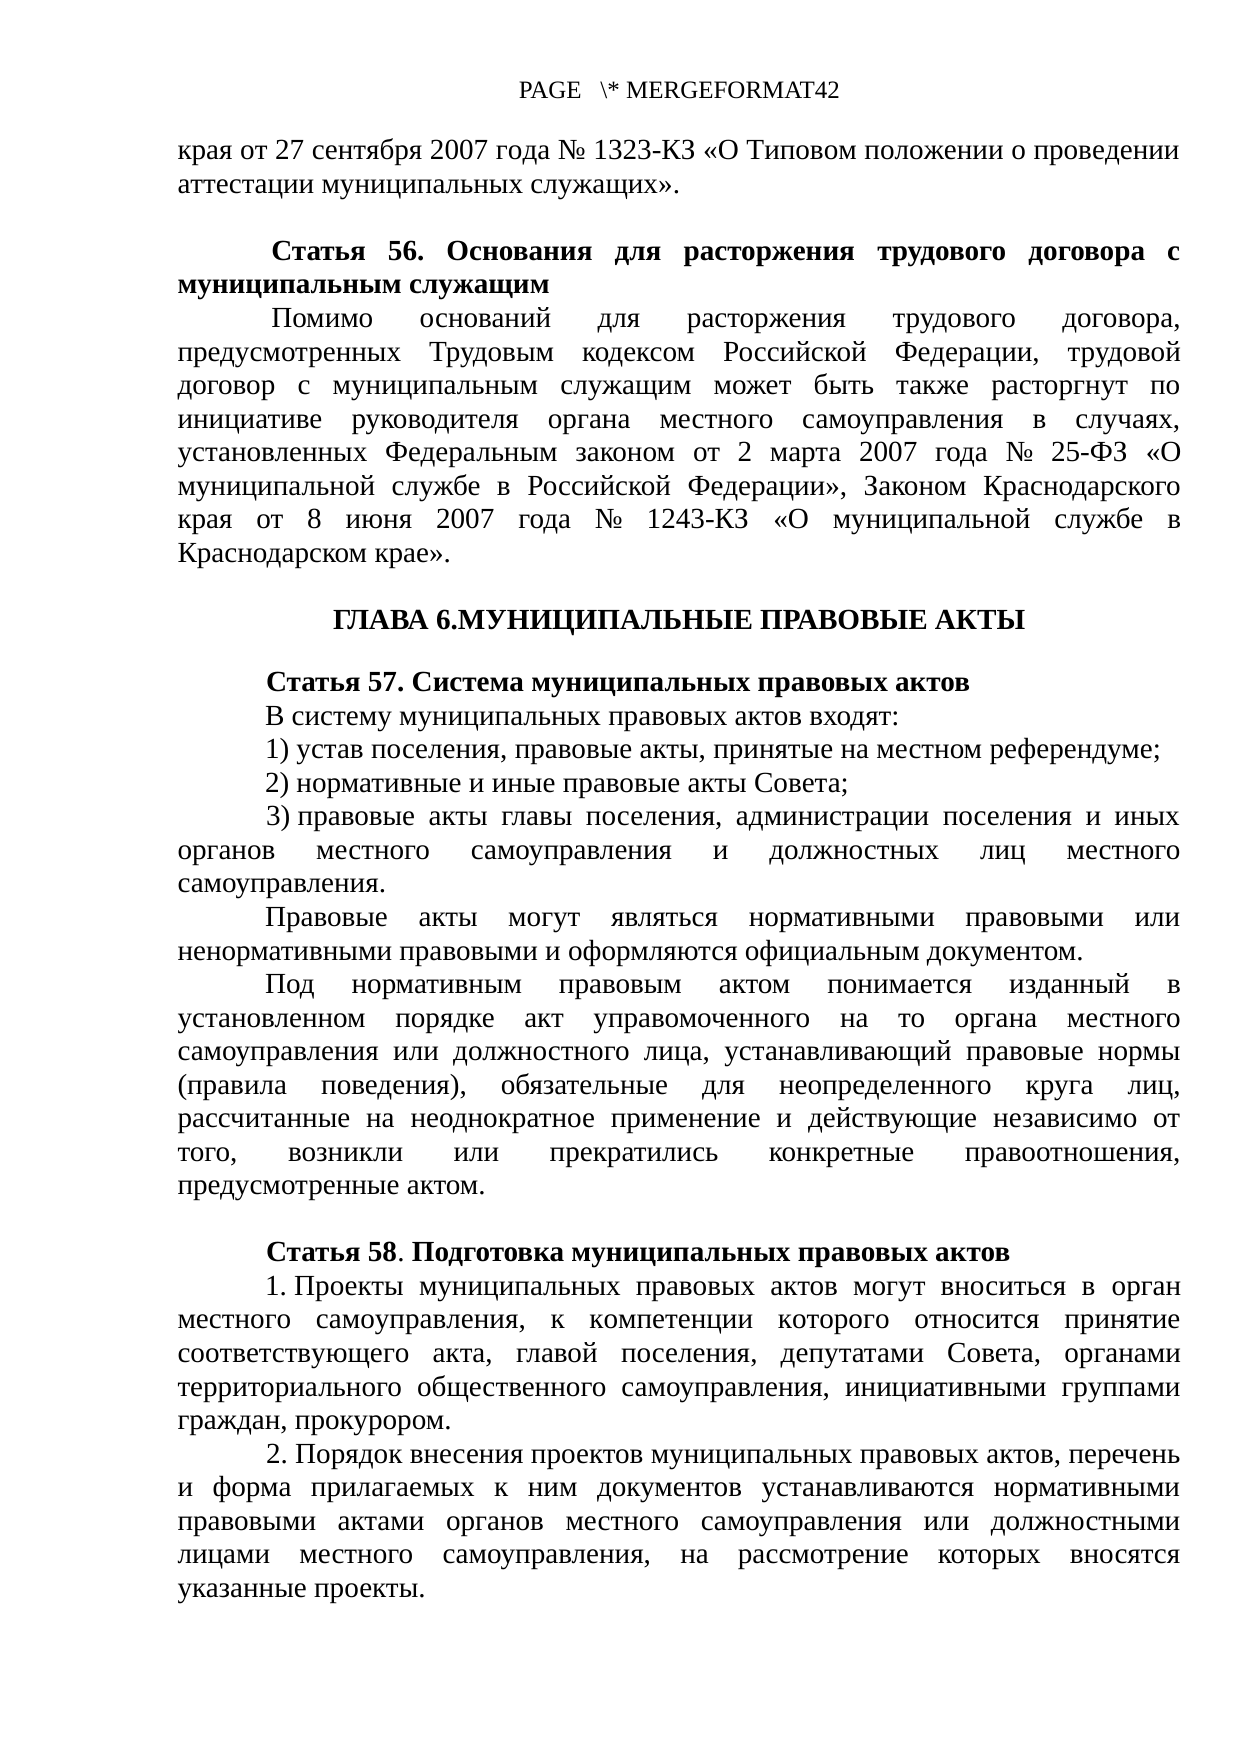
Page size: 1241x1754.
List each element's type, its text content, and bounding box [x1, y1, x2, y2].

subtitle ГЛАВА 6.МУНИЦИПАЛЬНЫЕ ПРАВОВЫЕ АКТЫ [177, 602, 1181, 636]
text Правовые акты могут являться нормативными правовыми или ненормативными правовыми и оформляются официальным документом. [177, 899, 1181, 966]
text Под нормативным правовым актом понимается изданный в установленном порядке акт управомоченного на то органа местного самоуправления или должностного лица, устанавливающий правовые нормы (правила поведения), обязательные для неопределенного круга лиц, рассчитанные на неоднократное применение и действующие независимо от того, возникли или прекратились конкретные правоотношения, предусмотренные актом. [177, 966, 1181, 1201]
text 1. Проекты муниципальных правовых актов могут вноситься в орган местного самоуправления, к компетенции которого относится принятие соответствующего акта, главой поселения, депутатами Совета, органами территориального общественного самоуправления, инициативными группами граждан, прокурором. [177, 1268, 1181, 1436]
text 3) правовые акты главы поселения, администрации поселения и иных органов местного самоуправления и должностных лиц местного самоуправления. [177, 798, 1181, 899]
text Помимо оснований для расторжения трудового договора, предусмотренных Трудовым кодексом Российской Федерации, трудовой договор с муниципальным служащим может быть также расторгнут по инициативе руководителя органа местного самоуправления в случаях, установленных Федеральным законом от 2 марта 2007 года № 25-ФЗ «О муниципальной службе в Российской Федерации», Законом Краснодарского края от 8 июня 2007 года № 1243-КЗ «О муниципальной службе в Краснодарском крае». [177, 300, 1181, 568]
text В систему муниципальных правовых актов входят: [177, 698, 1181, 731]
text 2. Порядок внесения проектов муниципальных правовых актов, перечень и форма прилагаемых к ним документов устанавливаются нормативными правовыми актами органов местного самоуправления или должностными лицами местного самоуправления, на рассмотрение которых вносятся указанные проекты. [177, 1436, 1181, 1603]
subtitle Статья 58. Подготовка муниципальных правовых актов [177, 1234, 1181, 1268]
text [177, 132, 1181, 199]
text Статья 56. Основания для расторжения трудового договора с муниципальным служащим [177, 233, 1181, 300]
text 2) нормативные и иные правовые акты Совета; [177, 765, 1181, 798]
subtitle Статья 57. Система муниципальных правовых актов [177, 664, 1181, 698]
text 1) устав поселения, правовые акты, принятые на местном референдуме; [265, 731, 1181, 765]
